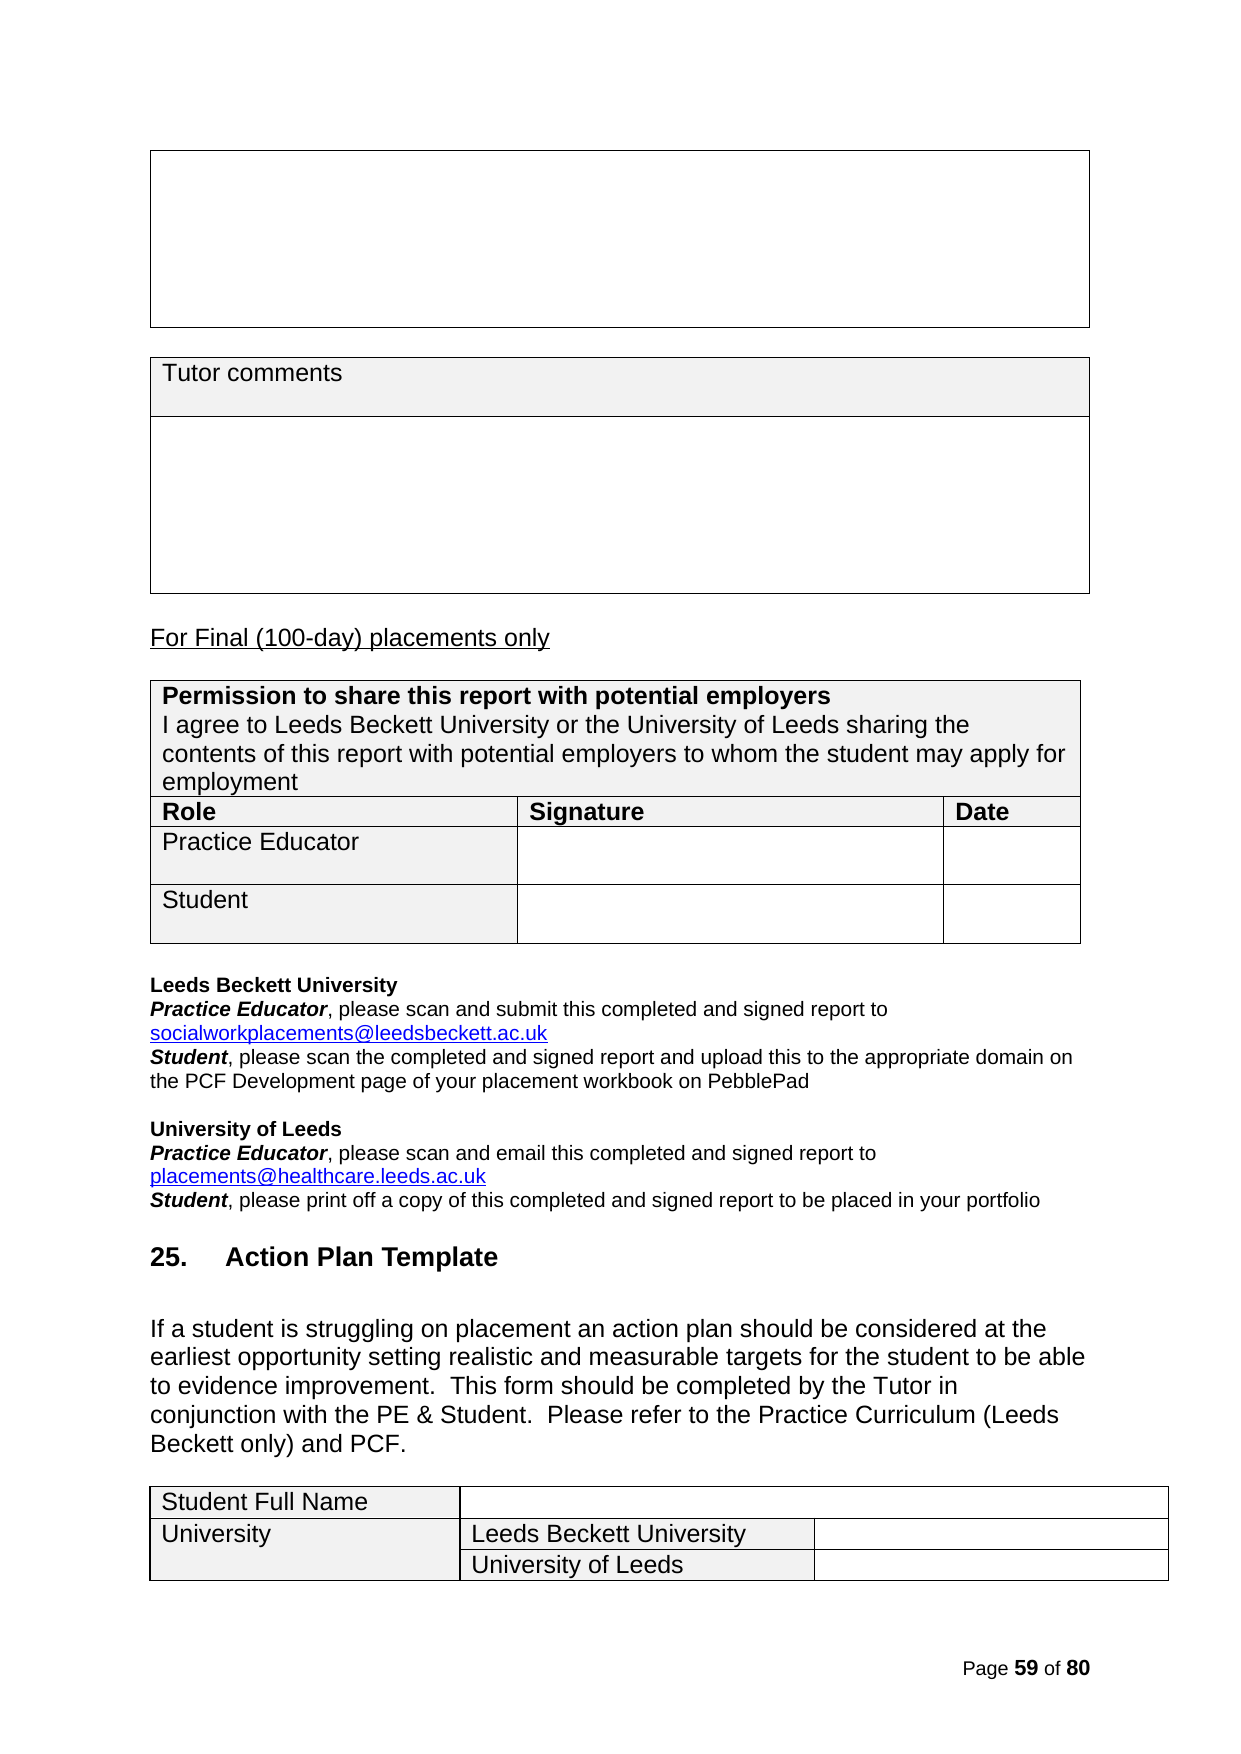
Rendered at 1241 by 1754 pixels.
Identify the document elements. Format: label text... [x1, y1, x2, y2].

table_cell Student [151, 885, 517, 943]
table_cell University of Leeds [461, 1550, 814, 1580]
table_header Tutor comments [151, 358, 1089, 416]
table_cell [815, 1550, 1168, 1580]
table_cell [151, 417, 1089, 593]
text For Final (100-day) placements only [150, 622, 1090, 651]
table_cell [518, 885, 943, 943]
table_cell [151, 151, 1089, 327]
table_header [461, 1487, 1168, 1517]
table_header Student Full Name [151, 1487, 459, 1517]
table_header Permission to share this report with potential employers I agree to Leeds Beckett University or the University of Leeds sharing the contents of this report with potential employers to whom the student may apply for employment [151, 681, 1080, 796]
text Practice Educator, please scan and submit this completed and signed report to [150, 997, 1090, 1021]
table_cell [944, 827, 1080, 884]
table_cell [815, 1519, 1168, 1549]
table_cell Signature [518, 797, 943, 826]
table_cell Practice Educator [151, 827, 517, 884]
subtitle Action Plan Template [150, 1241, 1090, 1272]
table_cell University [151, 1519, 459, 1580]
text placements@healthcare.leeds.ac.uk [150, 1164, 1090, 1188]
table_cell [944, 885, 1080, 943]
table_cell Date [944, 797, 1080, 826]
table_cell [518, 827, 943, 884]
table_cell Leeds Beckett University [461, 1519, 814, 1549]
text Student, please scan the completed and signed report and upload this to the appropriate domain on the PCF Development page of your placement workbook on PebblePad [150, 1044, 1090, 1092]
table_cell Role [151, 797, 517, 826]
text Practice Educator, please scan and email this completed and signed report to [150, 1140, 1090, 1164]
text Student, please print off a copy of this completed and signed report to be placed in your portfolio [150, 1188, 1090, 1212]
text socialworkplacements@leedsbeckett.ac.uk [150, 1021, 1090, 1044]
text If a student is struggling on placement an action plan should be considered at the earliest opportunity setting realistic and measurable targets for the student to be able to evidence improvement. This form should be completed by the Tutor in conjunction with the PE & Student. Please refer to the Practice Curriculum (Leeds Beckett only) and PCF. [150, 1313, 1090, 1457]
text University of Leeds [150, 1116, 1090, 1140]
text Leeds Beckett University [150, 973, 1090, 997]
